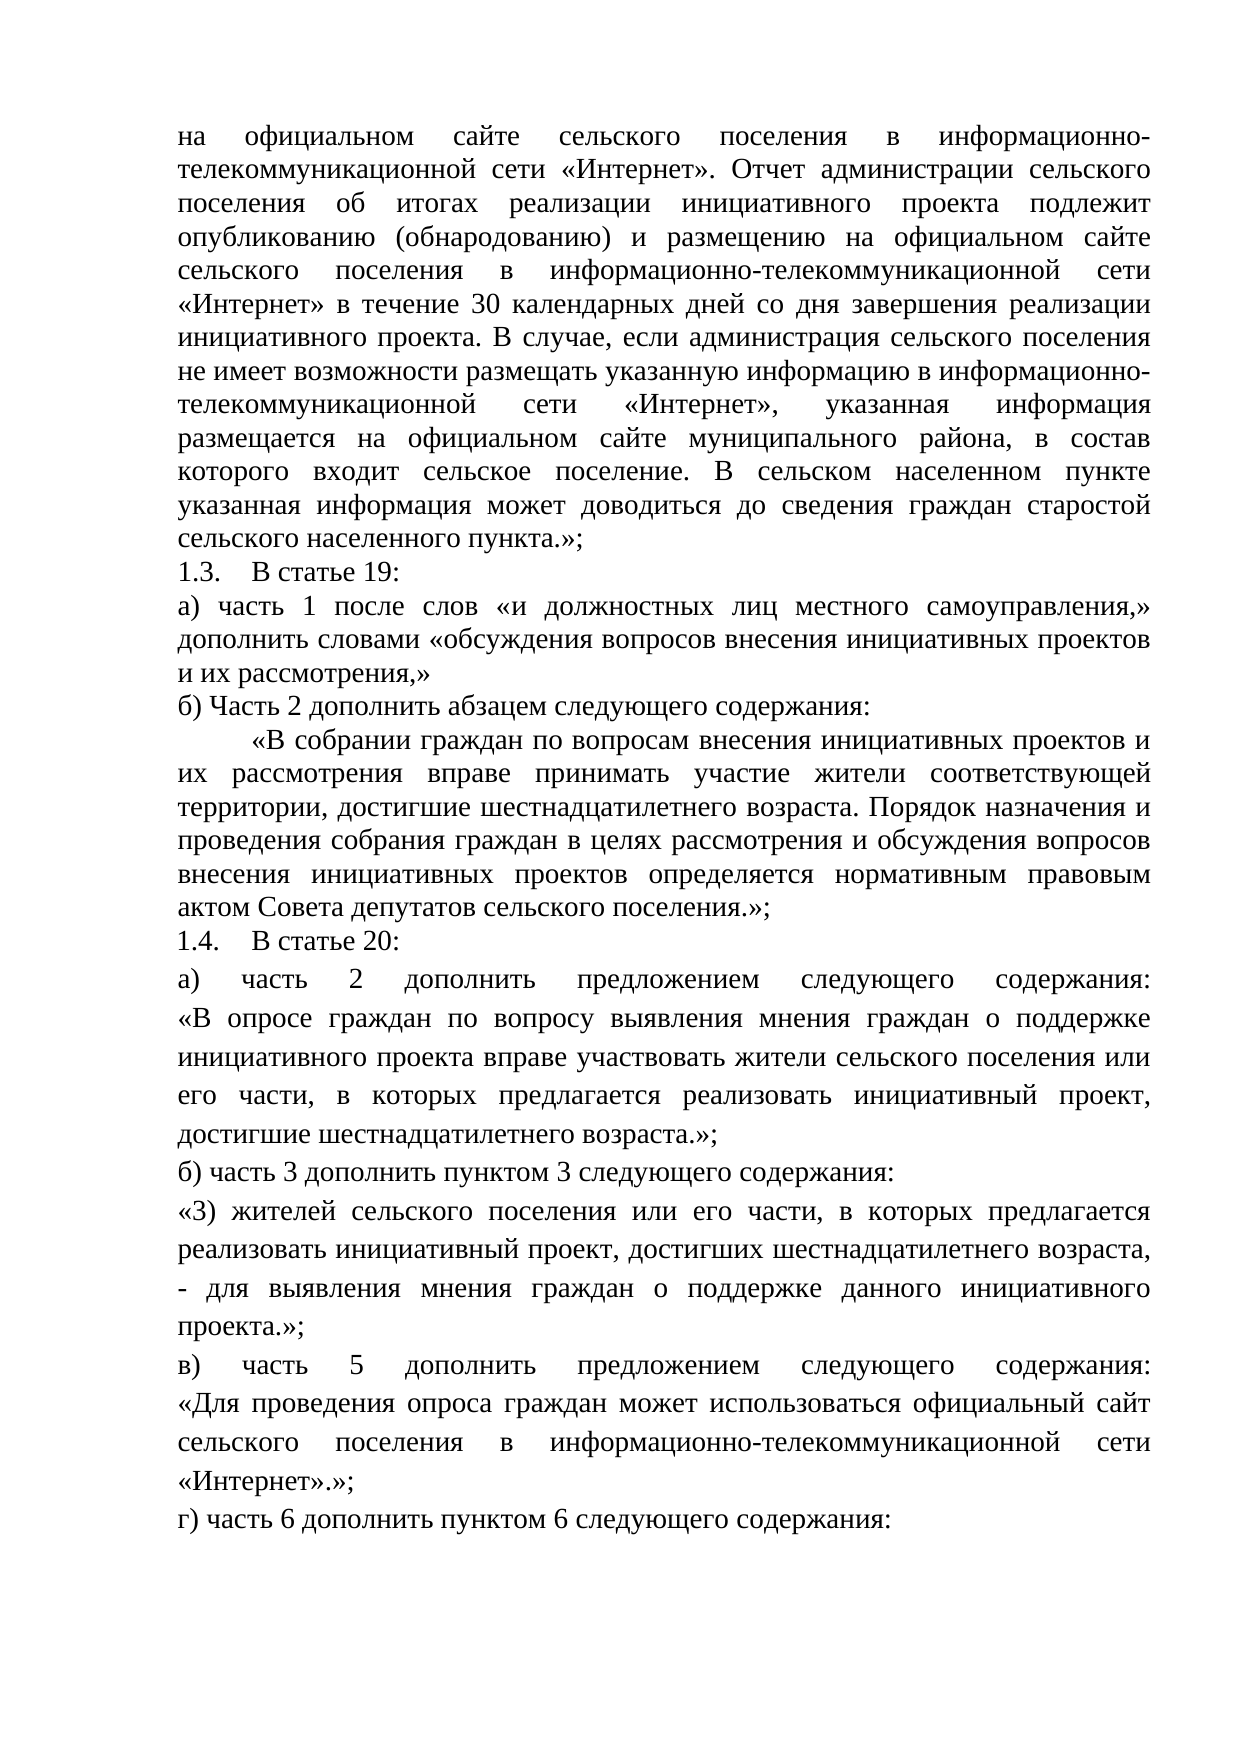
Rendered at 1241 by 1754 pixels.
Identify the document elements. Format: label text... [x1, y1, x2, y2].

text б) Часть 2 дополнить абзацем следующего содержания: [177, 688, 1152, 722]
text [177, 118, 1152, 554]
list а) часть 2 дополнить предложением следующего содержания: «В опросе граждан по вопросу выявления мнения граждан о поддержке инициативного проекта вправе участвовать жители сельского поселения или его части, в которых предлагается реализовать инициативный проект, достигшие шестнадцатилетнего возраста.»; [177, 962, 1152, 1149]
list г) часть 6 дополнить пунктом 6 следующего содержания: [177, 1501, 1152, 1535]
text а) часть 1 после слов «и должностных лиц местного самоуправления,» дополнить словами «обсуждения вопросов внесения инициативных проектов и их рассмотрения,» [177, 588, 1152, 688]
list в) часть 5 дополнить предложением следующего содержания: «Для проведения опроса граждан может использоваться официальный сайт сельского поселения в информационно-телекоммуникационной сети «Интернет».»; [177, 1347, 1152, 1496]
list В статье 20: [176, 923, 1152, 957]
list «3) жителей сельского поселения или его части, в которых предлагается реализовать инициативный проект, достигших шестнадцатилетнего возраста, - для выявления мнения граждан о поддержке данного инициативного проекта.»; [177, 1193, 1152, 1342]
text 1.3. В статье 19: [177, 554, 1152, 588]
list б) часть 3 дополнить пунктом 3 следующего содержания: [177, 1154, 1152, 1188]
text «В собрании граждан по вопросам внесения инициативных проектов и их рассмотрения вправе принимать участие жители соответствующей территории, достигшие шестнадцатилетнего возраста. Порядок назначения и проведения собрания граждан в целях рассмотрения и обсуждения вопросов внесения инициативных проектов определяется нормативным правовым актом Совета депутатов сельского поселения.»; [177, 722, 1152, 923]
